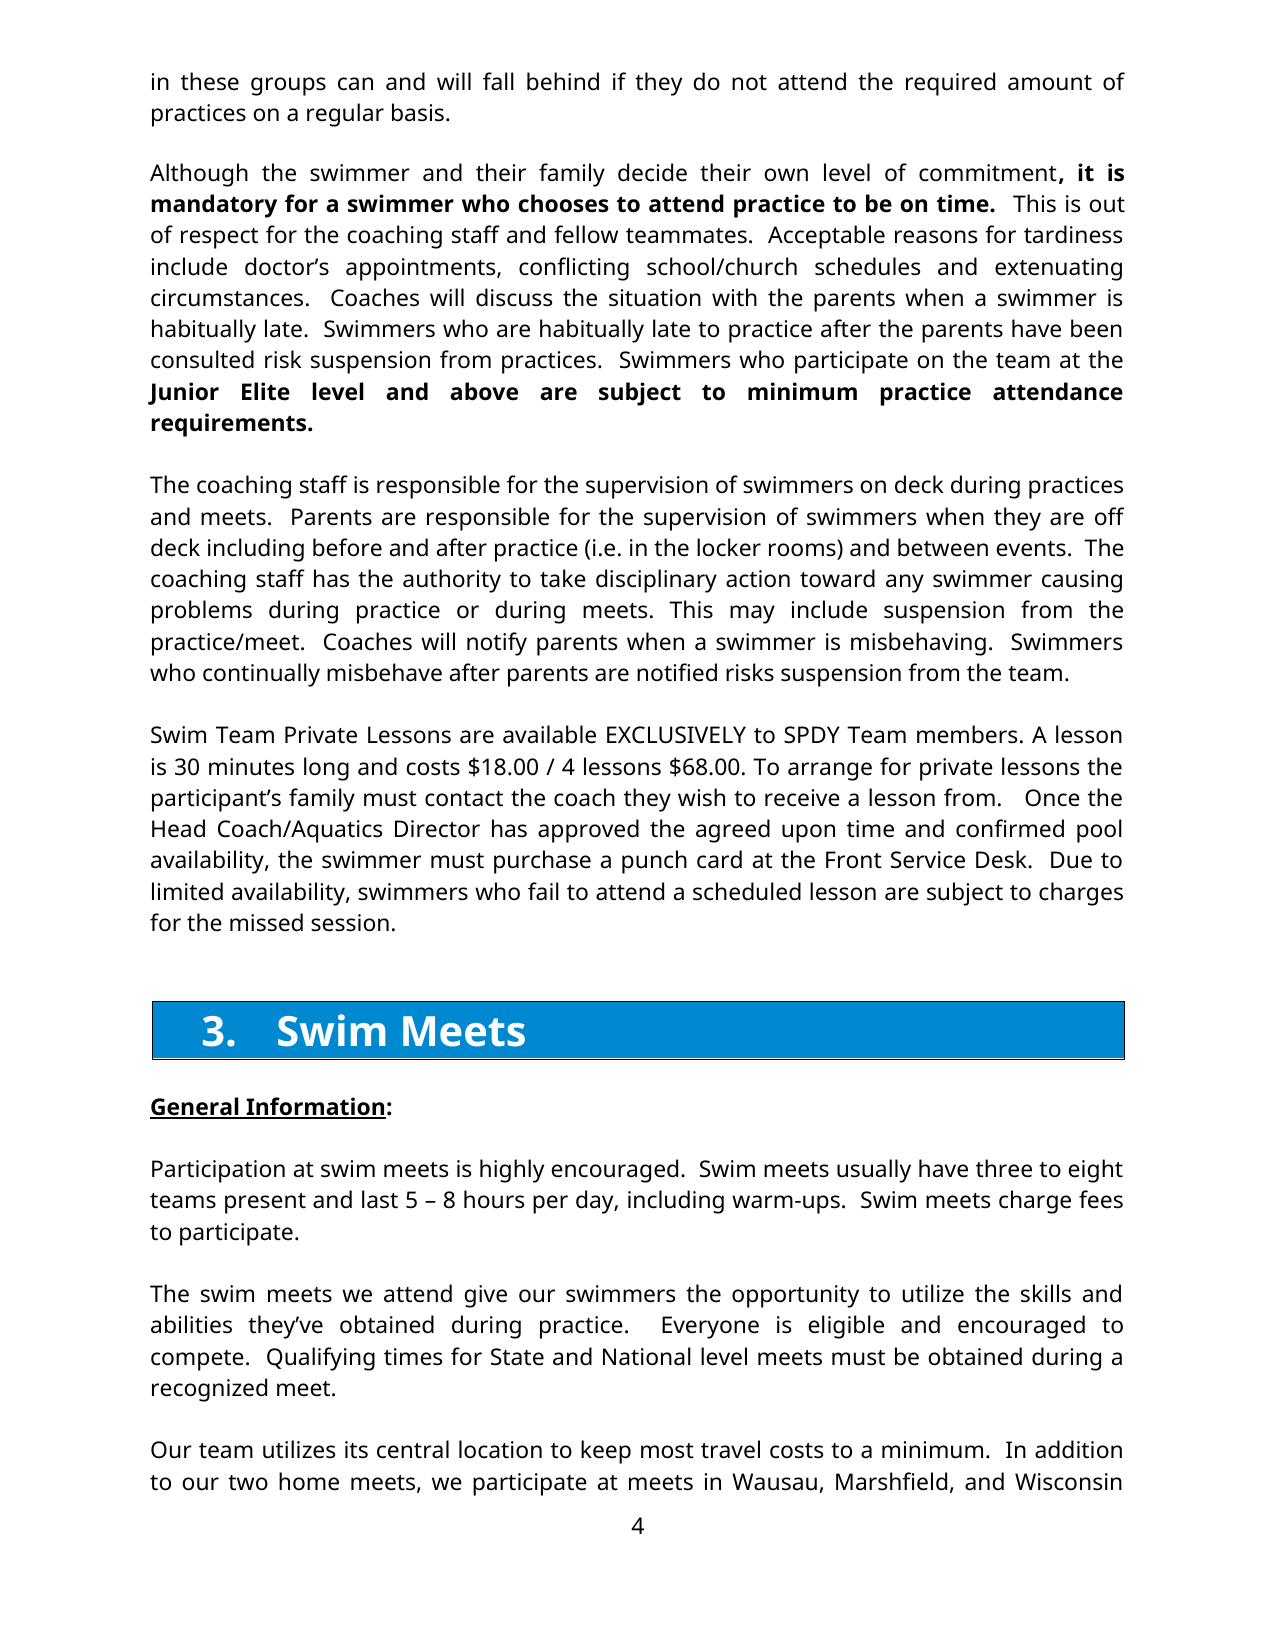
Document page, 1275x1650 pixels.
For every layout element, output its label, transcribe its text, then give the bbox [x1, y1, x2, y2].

text The coaching staff is responsible for the supervision of swimmers on deck during practices and meets. Parents are responsible for the supervision of swimmers when they are off deck including before and after practice (i.e. in the locker rooms) and between events. The coaching staff has the authority to take disciplinary action toward any swimmer causing problems during practice or during meets. This may include suspension from the practice/meet. Coaches will notify parents when a swimmer is misbehaving. Swimmers who continually misbehave after parents are notified risks suspension from the team. [150, 469, 1125, 688]
text Although the swimmer and their family decide their own level of commitment, it is mandatory for a swimmer who chooses to attend practice to be on time. This is out of respect for the coaching staff and fellow teammates. Acceptable reasons for tardiness include doctor’s appointments, conflicting school/church schedules and extenuating circumstances. Coaches will discuss the situation with the parents when a swimmer is habitually late. Swimmers who are habitually late to practice after the parents have been consulted risk suspension from practices. Swimmers who participate on the team at the Junior Elite level and above are subject to minimum practice attendance requirements. [150, 157, 1125, 438]
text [150, 66, 1125, 128]
table_header Swim Meets [153, 1002, 1124, 1058]
text Participation at swim meets is highly encouraged. Swim meets usually have three to eight teams present and last 5 – 8 hours per day, including warm-ups. Swim meets charge fees to participate. [150, 1153, 1125, 1247]
text The swim meets we attend give our swimmers the opportunity to utilize the skills and abilities they’ve obtained during practice. Everyone is eligible and encouraged to compete. Qualifying times for State and National level meets must be obtained during a recognized meet. [150, 1278, 1125, 1403]
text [150, 1434, 1125, 1497]
text Swim Team Private Lessons are available EXCLUSIVELY to SPDY Team members. A lesson is 30 minutes long and costs $18.00 / 4 lessons $68.00. To arrange for private lessons the participant’s family must contact the coach they wish to receive a lesson from. Once the Head Coach/Aquatics Director has approved the agreed upon time and confirmed pool availability, the swimmer must purchase a punch card at the Front Service Desk. Due to limited availability, swimmers who fail to attend a scheduled lesson are subject to charges for the missed session. [150, 719, 1125, 938]
text General Information: [150, 1091, 1125, 1122]
